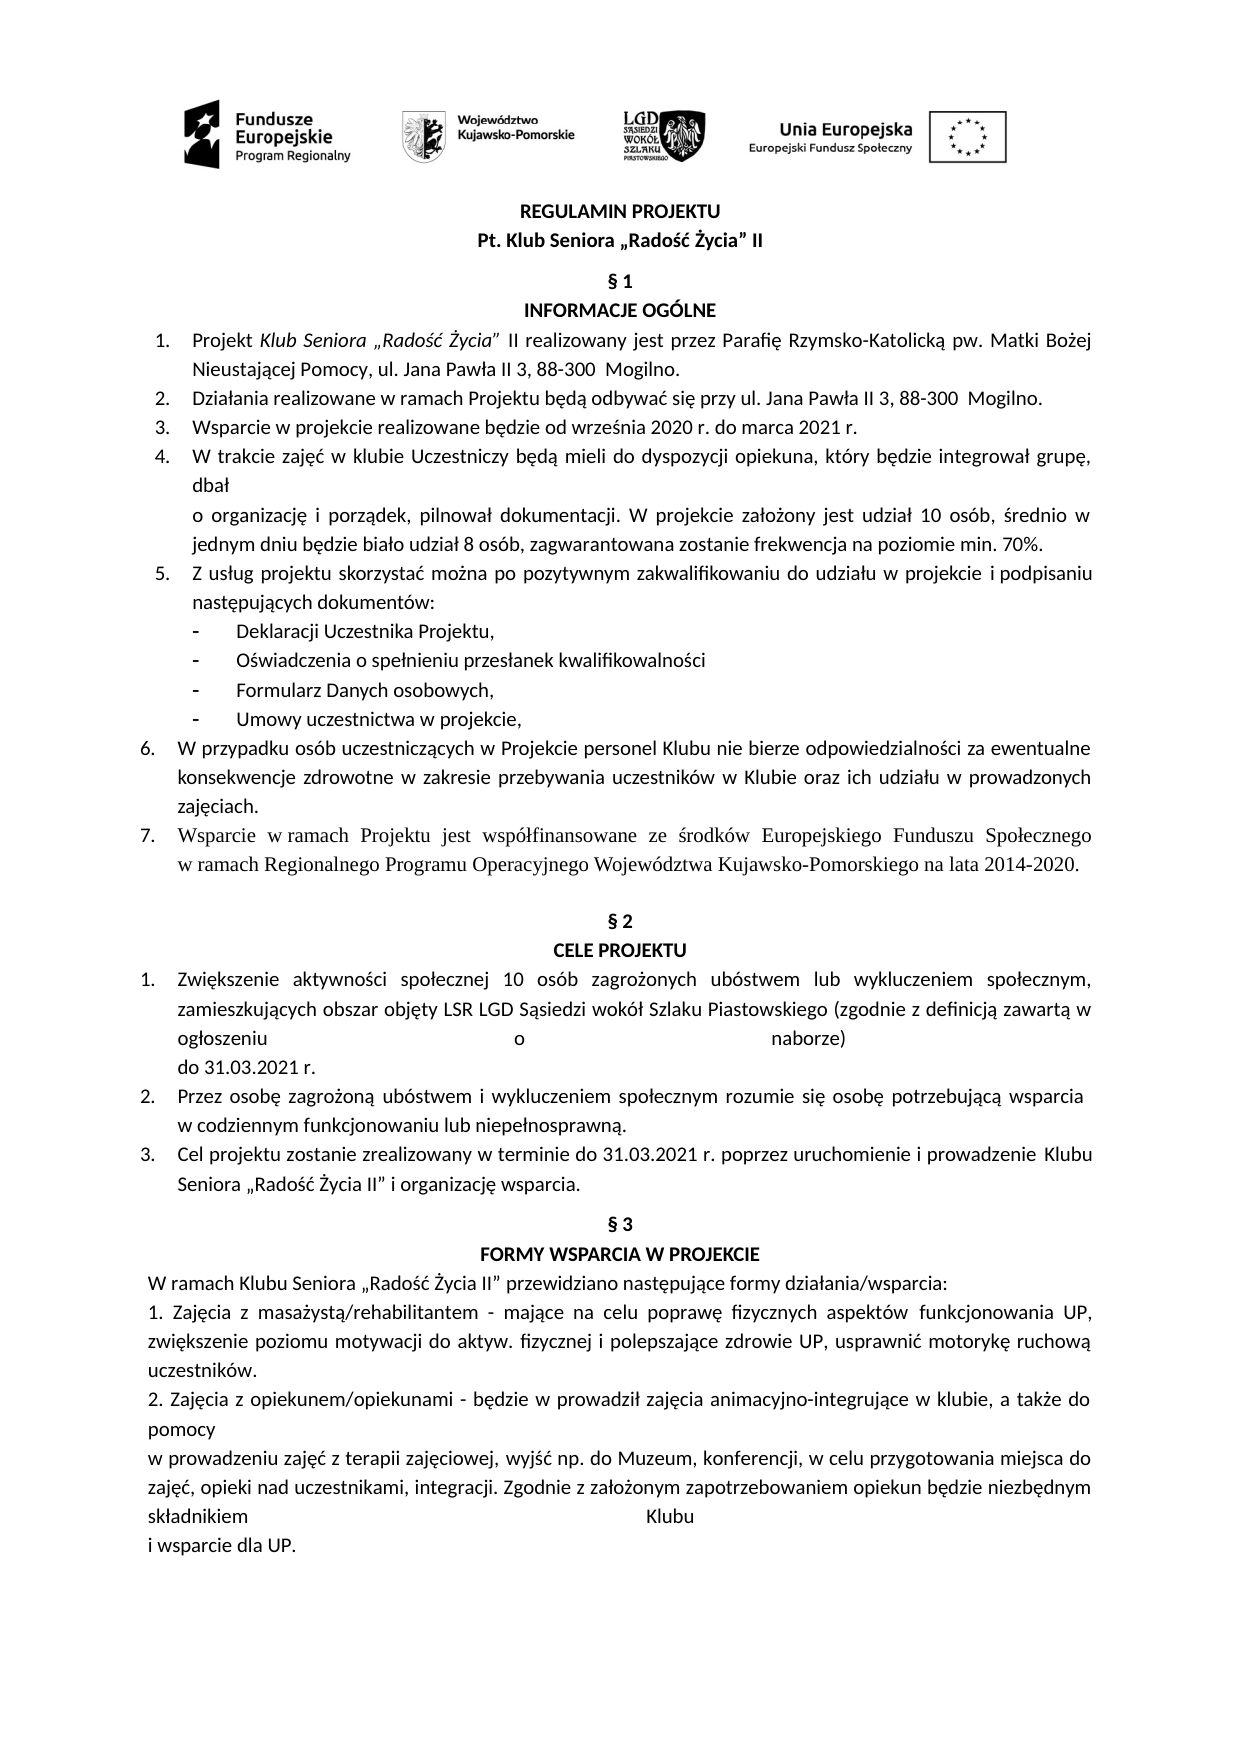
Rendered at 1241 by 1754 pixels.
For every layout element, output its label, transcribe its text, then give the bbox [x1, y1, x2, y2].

text INFORMACJE OGÓLNE [148, 298, 1093, 323]
list 2. Zajęcia z opiekunem/opiekunami - będzie w prowadził zajęcia animacyjno-integrujące w klubie, a także do pomocy w prowadzeniu zajęć z terapii zajęciowej, wyjść np. do Muzeum, konferencji, w celu przygotowania miejsca do zajęć, opieki nad uczestnikami, integracji. Zgodnie z założonym zapotrzebowaniem opiekun będzie niezbędnym składnikiem Klubu i wsparcie dla UP. [148, 1387, 1093, 1558]
list 1. Zajęcia z masażystą/rehabilitantem - mające na celu poprawę fizycznych aspektów funkcjonowania UP, zwiększenie poziomu motywacji do aktyw. fizycznej i polepszające zdrowie UP, usprawnić motorykę ruchową uczestników. [148, 1299, 1093, 1383]
list Cel projektu zostanie zrealizowany w terminie do 31.03.2021 r. poprzez uruchomienie i prowadzenie Klubu Seniora „Radość Życia II” i organizację wsparcia. [140, 1142, 1093, 1196]
list Przez osobę zagrożoną ubóstwem i wykluczeniem społecznym rozumie się osobę potrzebującą wsparcia w codziennym funkcjonowaniu lub niepełnosprawną. [140, 1083, 1093, 1138]
text § 2 [148, 908, 1093, 934]
text REGULAMIN PROJEKTU [148, 199, 1093, 224]
list Deklaracji Uczestnika Projektu, [192, 618, 1093, 644]
list Wsparcie w ramach Projektu jest współfinansowane ze środków Europejskiego Funduszu Społecznego w ramach Regionalnego Programu Operacyjnego Województwa Kujawsko-Pomorskiego na lata 2014-2020. [140, 823, 1093, 876]
list W trakcie zajęć w klubie Uczestniczy będą mieli do dyspozycji opiekuna, który będzie integrował grupę, dbał o organizację i porządek, pilnował dokumentacji. W projekcie założony jest udział 10 osób, średnio w jednym dniu będzie biało udział 8 osób, zagwarantowana zostanie frekwencja na poziomie min. 70%. [154, 443, 1093, 556]
list Zwiększenie aktywności społecznej 10 osób zagrożonych ubóstwem lub wykluczeniem społecznym, zamieszkujących obszar objęty LSR LGD Sąsiedzi wokół Szlaku Piastowskiego (zgodnie z definicją zawartą w ogłoszeniu o naborze) do 31.03.2021 r. [140, 967, 1093, 1079]
text W ramach Klubu Seniora „Radość Życia II” przewidziano następujące formy działania/wsparcia: [148, 1270, 1093, 1295]
list Z usług projektu skorzystać można po pozytywnym zakwalifikowaniu do udziału w projekcie i podpisaniu następujących dokumentów: [154, 560, 1093, 615]
list Oświadczenia o spełnieniu przesłanek kwalifikowalności [192, 648, 1093, 673]
picture [147, 73, 1100, 199]
list Umowy uczestnictwa w projekcie, [192, 706, 1093, 731]
text CELE PROJEKTU [148, 937, 1093, 963]
list Wsparcie w projekcie realizowane będzie od września 2020 r. do marca 2021 r. [154, 414, 1093, 440]
list Formularz Danych osobowych, [192, 677, 1093, 702]
list Projekt Klub Seniora „Radość Życia” II realizowany jest przez Parafię Rzymsko-Katolicką pw. Matki Bożej Nieustającej Pomocy, ul. Jana Pawła II 3, 88-300 Mogilno. [154, 327, 1093, 381]
list Działania realizowane w ramach Projektu będą odbywać się przy ul. Jana Pawła II 3, 88-300 Mogilno. [154, 385, 1093, 411]
list W przypadku osób uczestniczących w Projekcie personel Klubu nie bierze odpowiedzialności za ewentualne konsekwencje zdrowotne w zakresie przebywania uczestników w Klubie oraz ich udziału w prowadzonych zajęciach. [140, 735, 1093, 819]
text § 3 [148, 1212, 1093, 1237]
text FORMY WSPARCIA W PROJEKCIE [148, 1241, 1093, 1266]
text Pt. Klub Seniora „Radość Życia” II [148, 228, 1093, 253]
text § 1 [148, 268, 1093, 294]
